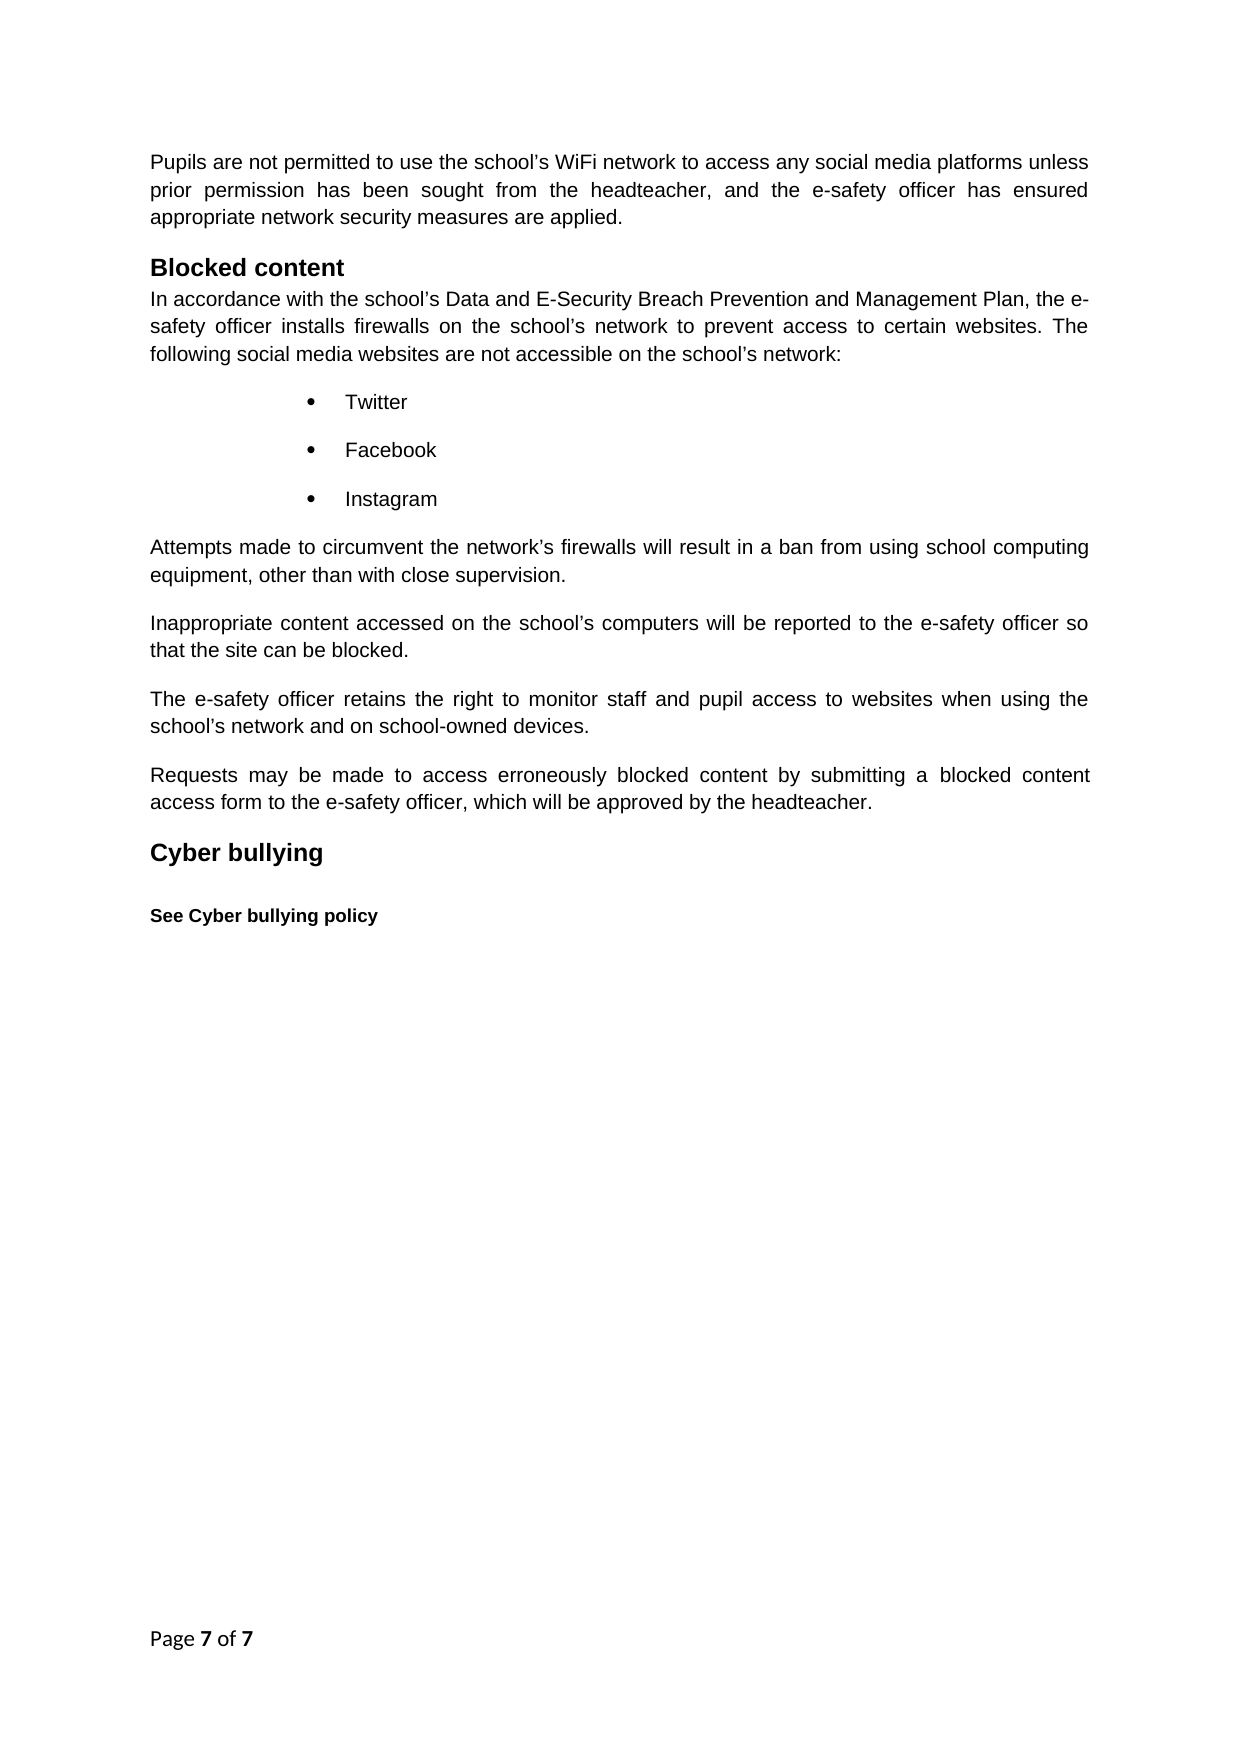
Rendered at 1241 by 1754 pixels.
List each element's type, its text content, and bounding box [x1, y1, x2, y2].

list The e-safety officer retains the right to monitor staff and pupil access to websites when using the school’s network and on school-owned devices. [150, 687, 1090, 738]
list Twitter [307, 390, 1090, 414]
list Facebook [307, 438, 1090, 462]
list Attempts made to circumvent the network’s firewalls will result in a ban from using school computing equipment, other than with close supervision. [150, 535, 1090, 586]
list Requests may be made to access erroneously blocked content by submitting a blocked content access form to the e-safety officer, which will be approved by the headteacher. [150, 762, 1090, 814]
list Instagram [307, 487, 1090, 511]
list Inappropriate content accessed on the school’s computers will be reported to the e-safety officer so that the site can be blocked. [150, 611, 1090, 662]
text Cyber bullying [150, 838, 1090, 867]
text Blocked content [150, 253, 1090, 282]
list In accordance with the school’s Data and E-Security Breach Prevention and Management Plan, the e-safety officer installs firewalls on the school’s network to prevent access to certain websites. The following social media websites are not accessible on the school’s network: [150, 286, 1090, 365]
list Pupils are not permitted to use the school’s WiFi network to access any social media platforms unless prior permission has been sought from the headteacher, and the e-safety officer has ensured appropriate network security measures are applied. [150, 150, 1090, 229]
text See Cyber bullying policy [150, 904, 1090, 926]
